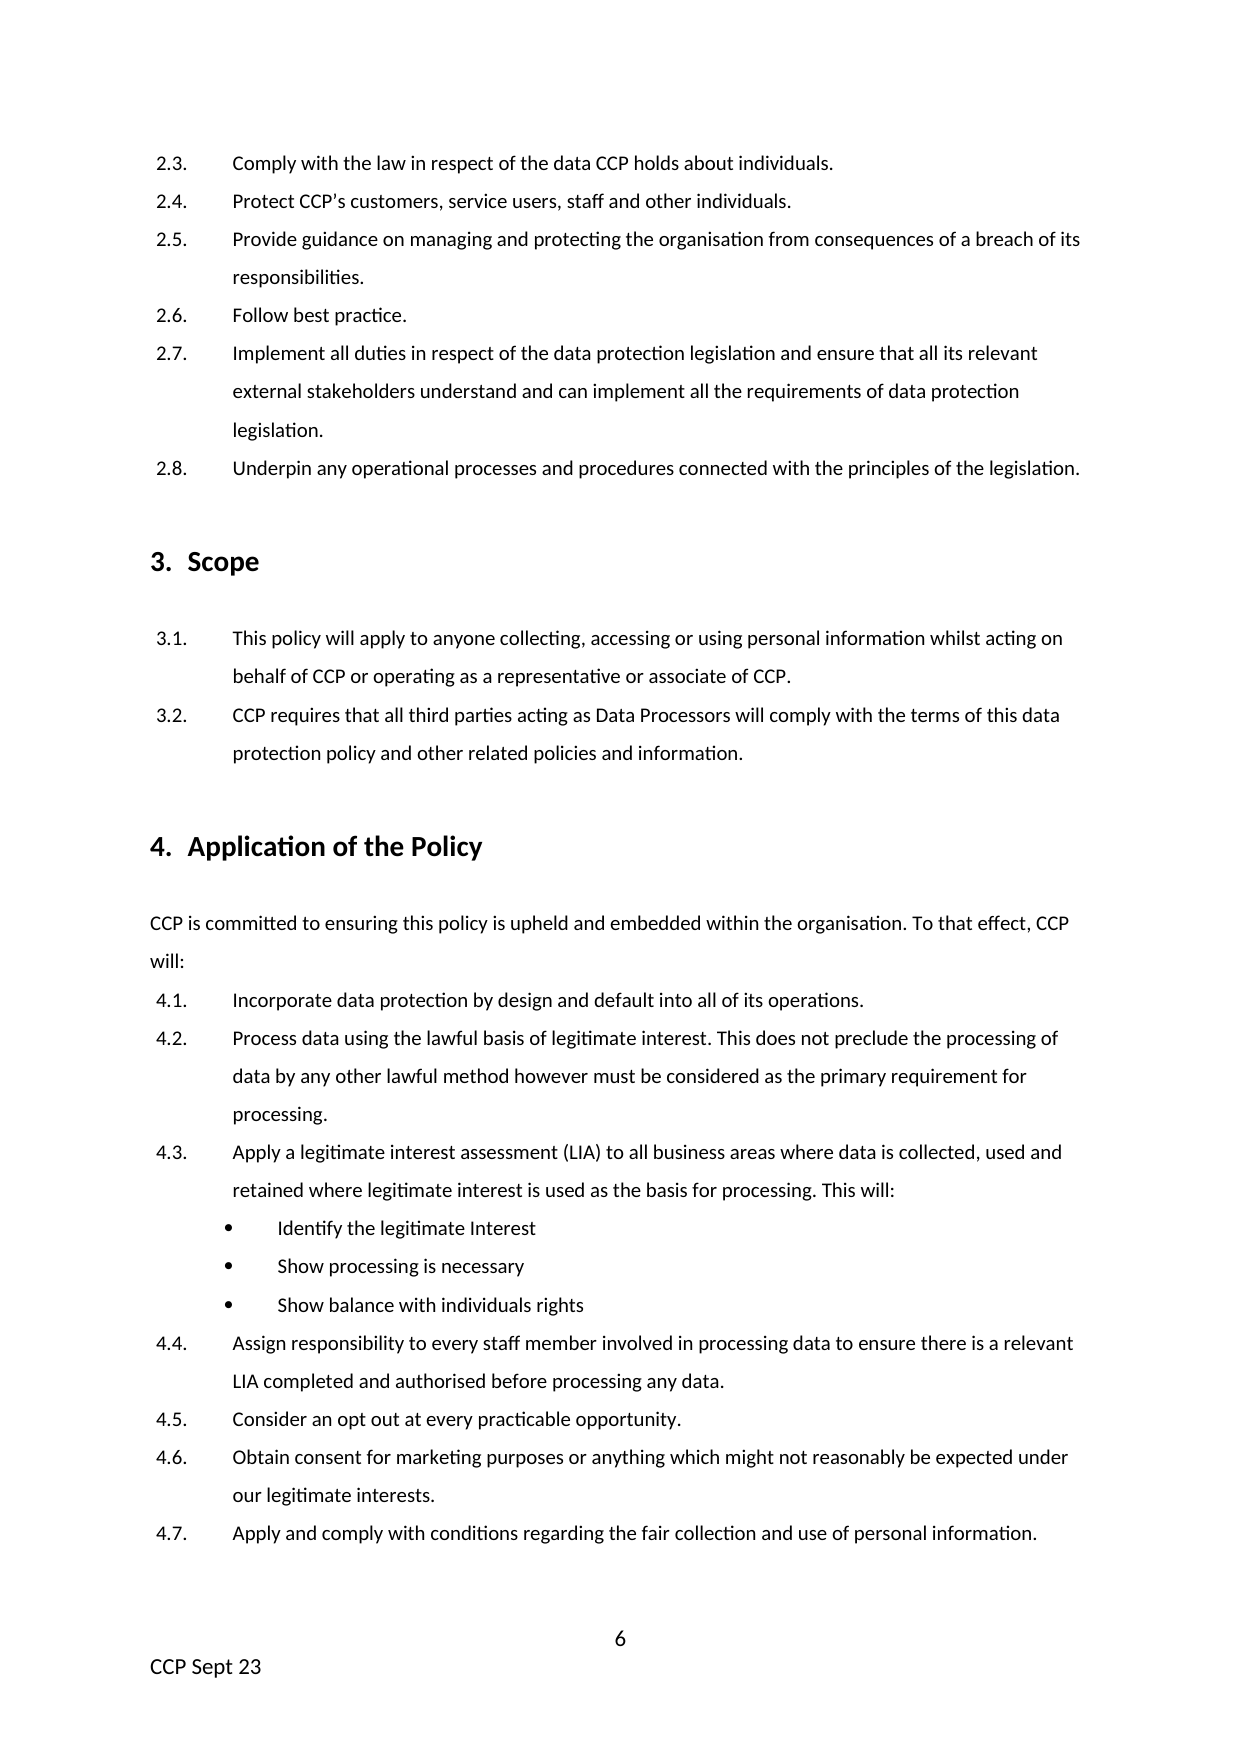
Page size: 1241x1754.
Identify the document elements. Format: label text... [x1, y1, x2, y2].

text CCP is committed to ensuring this policy is upheld and embedded within the organisation. To that effect, CCP will: [150, 911, 1090, 974]
list Implement all duties in respect of the data protection legislation and ensure that all its relevant external stakeholders understand and can implement all the requirements of data protection legislation. [187, 341, 1090, 442]
list Show balance with individuals rights [225, 1292, 1090, 1317]
subtitle Application of the Policy [150, 828, 1090, 864]
list Provide guidance on managing and protecting the organisation from consequences of a breach of its responsibilities. [187, 226, 1090, 290]
list Identify the legitimate Interest [225, 1216, 1090, 1241]
list Incorporate data protection by design and default into all of its operations. [187, 987, 1090, 1012]
list Assign responsibility to every staff member involved in processing data to ensure there is a relevant LIA completed and authorised before processing any data. [187, 1330, 1090, 1393]
list Obtain consent for marketing purposes or anything which might not reasonably be expected under our legitimate interests. [187, 1444, 1090, 1508]
list This policy will apply to anyone collecting, accessing or using personal information whilst acting on behalf of CCP or operating as a representative or associate of CCP. [187, 626, 1090, 689]
list CCP requires that all third parties acting as Data Processors will comply with the terms of this data protection policy and other related policies and information. [187, 702, 1090, 765]
list Process data using the lawful basis of legitimate interest. This does not preclude the processing of data by any other lawful method however must be considered as the primary requirement for processing. [187, 1025, 1090, 1127]
list Apply a legitimate interest assessment (LIA) to all business areas where data is collected, used and retained where legitimate interest is used as the basis for processing. This will: [187, 1139, 1090, 1203]
list Apply and comply with conditions regarding the fair collection and use of personal information. [187, 1521, 1090, 1546]
subtitle Scope [150, 543, 1090, 579]
list Consider an opt out at every practicable opportunity. [187, 1406, 1090, 1432]
list Show processing is necessary [225, 1254, 1090, 1279]
list Follow best practice. [187, 302, 1090, 328]
list Underpin any operational processes and procedures connected with the principles of the legislation. [187, 455, 1090, 480]
list Protect CCP’s customers, service users, staff and other individuals. [187, 188, 1090, 213]
list Comply with the law in respect of the data CCP holds about individuals. [187, 150, 1090, 175]
